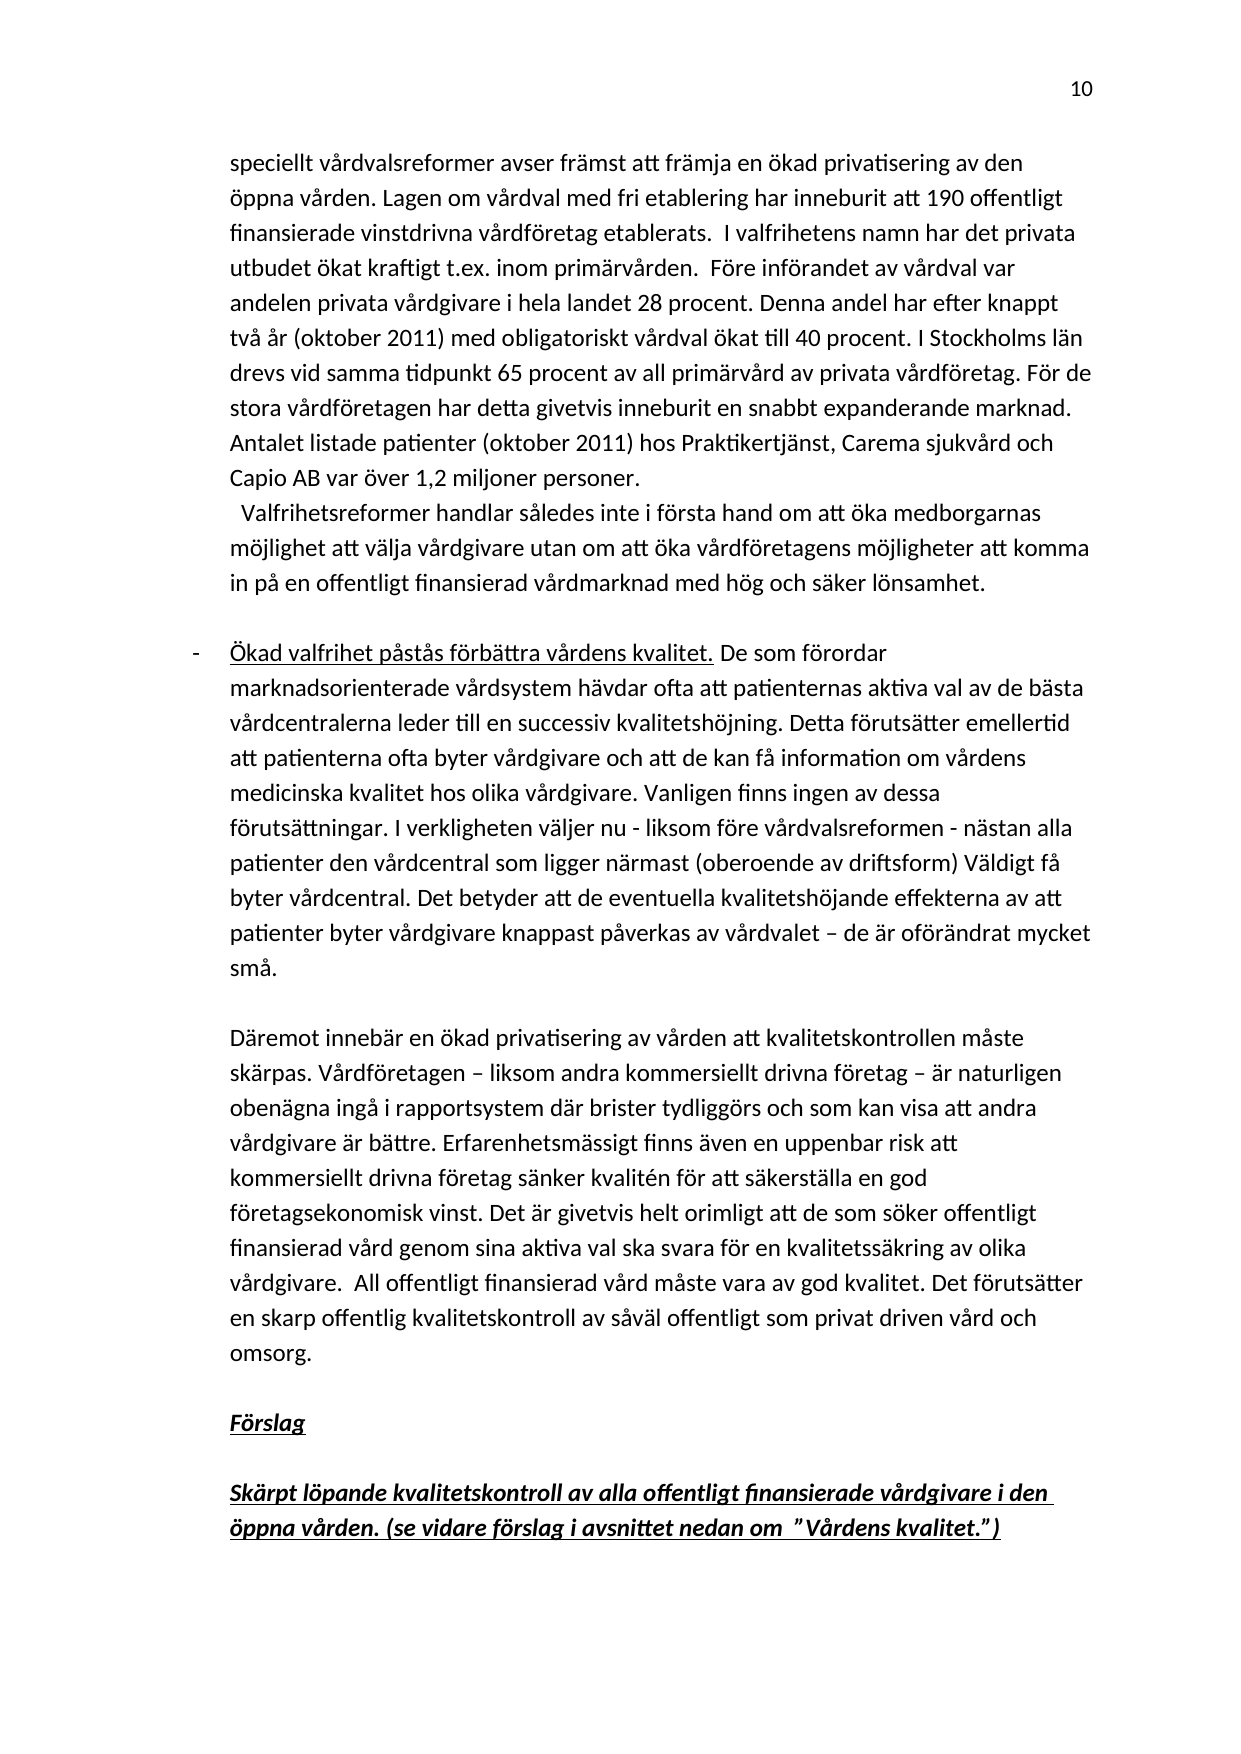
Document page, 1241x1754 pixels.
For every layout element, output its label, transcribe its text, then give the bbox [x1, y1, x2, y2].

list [192, 148, 1093, 493]
list Valfrihetsreformer handlar således inte i första hand om att öka medborgarnas möjlighet att välja vårdgivare utan om att öka vårdföretagens möjligheter att komma in på en offentligt finansierad vårdmarknad med hög och säker lönsamhet. [229, 498, 1093, 598]
list Ökad valfrihet påstås förbättra vårdens kvalitet. De som förordar marknadsorienterade vårdsystem hävdar ofta att patienternas aktiva val av de bästa vårdcentralerna leder till en successiv kvalitetshöjning. Detta förutsätter emellertid att patienterna ofta byter vårdgivare och att de kan få information om vårdens medicinska kvalitet hos olika vårdgivare. Vanligen finns ingen av dessa förutsättningar. I verkligheten väljer nu - liksom före vårdvalsreformen - nästan alla patienter den vårdcentral som ligger närmast (oberoende av driftsform) Väldigt få byter vårdcentral. Det betyder att de eventuella kvalitetshöjande effekterna av att patienter byter vårdgivare knappast påverkas av vårdvalet – de är oförändrat mycket små. [192, 638, 1093, 983]
list Förslag [229, 1408, 1093, 1438]
list Däremot innebär en ökad privatisering av vården att kvalitetskontrollen måste skärpas. Vårdföretagen – liksom andra kommersiellt drivna företag – är naturligen obenägna ingå i rapportsystem där brister tydliggörs och som kan visa att andra vårdgivare är bättre. Erfarenhetsmässigt finns även en uppenbar risk att kommersiellt drivna företag sänker kvalitén för att säkerställa en god företagsekonomisk vinst. Det är givetvis helt orimligt att de som söker offentligt finansierad vård genom sina aktiva val ska svara för en kvalitetssäkring av olika vårdgivare. All offentligt finansierad vård måste vara av god kvalitet. Det förutsätter en skarp offentlig kvalitetskontroll av såväl offentligt som privat driven vård och omsorg. [229, 1023, 1093, 1368]
list Skärpt löpande kvalitetskontroll av alla offentligt finansierade vårdgivare i den öppna vården. (se vidare förslag i avsnittet nedan om ”Vårdens kvalitet.”) [229, 1478, 1093, 1543]
